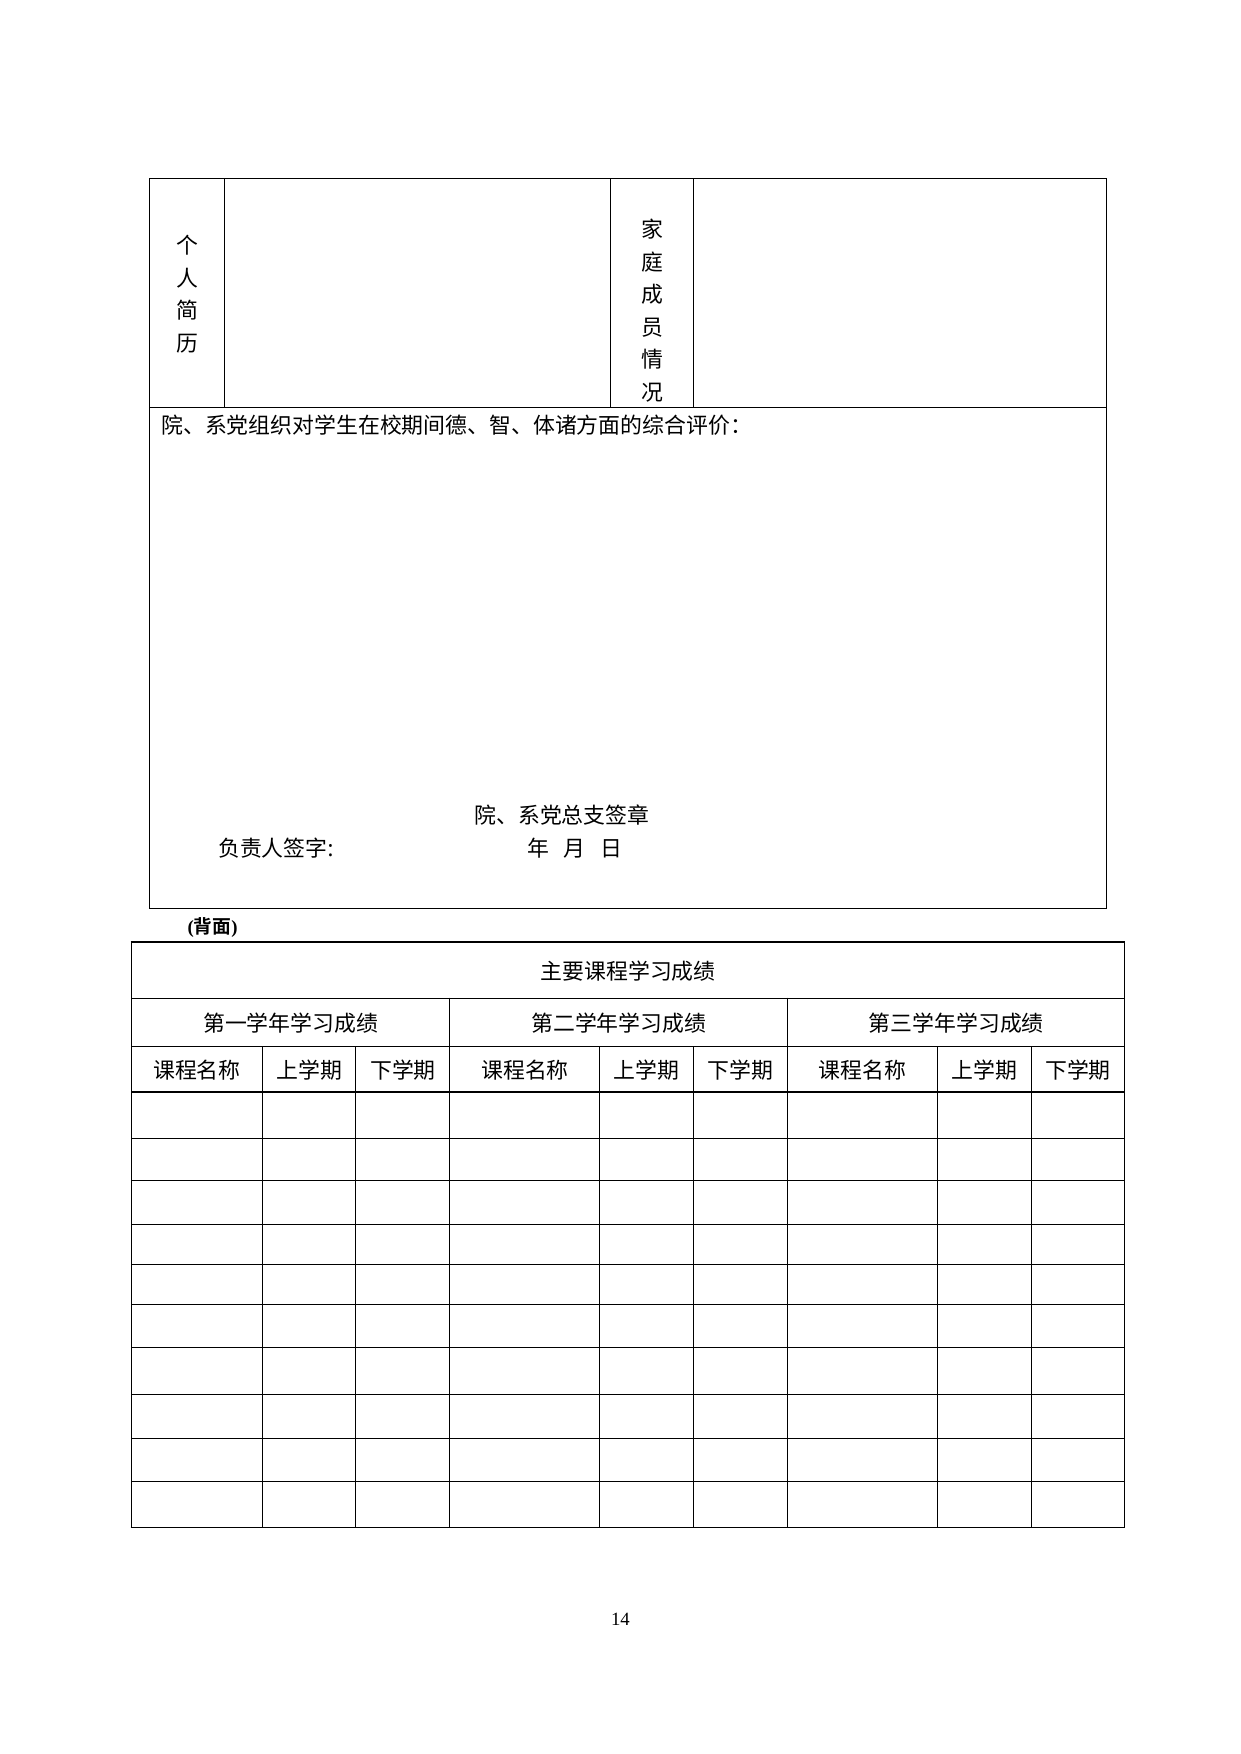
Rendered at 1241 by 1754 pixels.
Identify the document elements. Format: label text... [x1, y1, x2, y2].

table_cell [694, 1093, 787, 1138]
table_cell [1032, 1093, 1124, 1138]
table_cell [600, 1482, 693, 1527]
table_cell [788, 1395, 937, 1438]
table_cell [694, 1305, 787, 1347]
table_cell [694, 179, 1106, 407]
table_cell 课程名称 [132, 1047, 262, 1091]
table_cell 上学期 [938, 1047, 1031, 1091]
table_cell [132, 1265, 262, 1303]
table_cell [450, 1181, 599, 1224]
table_cell [450, 1225, 599, 1264]
table_cell [356, 1093, 449, 1138]
table_cell [694, 1395, 787, 1438]
table_cell [450, 1395, 599, 1438]
table_cell [132, 1439, 262, 1481]
table_cell [1032, 1265, 1124, 1303]
table_cell [450, 1139, 599, 1180]
table_cell [694, 1482, 787, 1527]
table_cell 上学期 [263, 1047, 355, 1091]
table_cell [938, 1305, 1031, 1347]
table_cell [263, 1305, 355, 1347]
table_cell [694, 1139, 787, 1180]
table_cell [1032, 1348, 1124, 1394]
table_cell [788, 1181, 937, 1224]
table_cell 个 人 简 历 [150, 179, 224, 407]
table_cell [938, 1439, 1031, 1481]
table_cell [938, 1225, 1031, 1264]
table_cell [1032, 1482, 1124, 1527]
table_cell 下学期 [694, 1047, 787, 1091]
table_cell [600, 1093, 693, 1138]
table_cell 第三学年学习成绩 [788, 999, 1124, 1046]
table_cell [132, 1348, 262, 1394]
table_cell [788, 1139, 937, 1180]
table_cell [938, 1093, 1031, 1138]
table_cell [132, 1093, 262, 1138]
table_cell [600, 1439, 693, 1481]
table_cell [356, 1348, 449, 1394]
table_cell [450, 1439, 599, 1481]
table_cell [263, 1093, 355, 1138]
table_cell [788, 1348, 937, 1394]
table_cell [263, 1348, 355, 1394]
table_cell [1032, 1181, 1124, 1224]
table_cell 下学期 [356, 1047, 449, 1091]
table_cell [132, 1225, 262, 1264]
table_cell [788, 1093, 937, 1138]
table_cell [356, 1139, 449, 1180]
table_cell [450, 1482, 599, 1527]
table_header 主要课程学习成绩 [132, 943, 1124, 998]
table_cell [132, 1139, 262, 1180]
table_cell [938, 1265, 1031, 1303]
table_cell [788, 1482, 937, 1527]
table_cell [600, 1305, 693, 1347]
table_cell [450, 1348, 599, 1394]
table_cell [1032, 1139, 1124, 1180]
table_cell [694, 1225, 787, 1264]
table_cell 课程名称 [450, 1047, 599, 1091]
table_cell [1032, 1225, 1124, 1264]
table_cell [788, 1225, 937, 1264]
table_cell [1032, 1305, 1124, 1347]
table_cell 第二学年学习成绩 [450, 999, 787, 1046]
table_cell 下学期 [1032, 1047, 1124, 1091]
table_cell [600, 1181, 693, 1224]
table_cell 第一学年学习成绩 [132, 999, 449, 1046]
table_cell [600, 1395, 693, 1438]
table_cell [263, 1439, 355, 1481]
table_cell [263, 1139, 355, 1180]
table_cell [356, 1225, 449, 1264]
table_cell [694, 1265, 787, 1303]
table_cell [263, 1395, 355, 1438]
table_cell [1032, 1395, 1124, 1438]
table_cell [694, 1181, 787, 1224]
table_cell 课程名称 [788, 1047, 937, 1091]
table_cell [263, 1482, 355, 1527]
table_cell [356, 1439, 449, 1481]
table_cell [694, 1348, 787, 1394]
text (背面) [187, 909, 1053, 941]
table_cell [132, 1305, 262, 1347]
table_cell [356, 1482, 449, 1527]
table_cell [788, 1265, 937, 1303]
table_cell [450, 1093, 599, 1138]
table_cell [938, 1482, 1031, 1527]
table_cell [263, 1225, 355, 1264]
table_cell [938, 1139, 1031, 1180]
table_cell [356, 1305, 449, 1347]
table_cell [788, 1439, 937, 1481]
table_cell 家 庭 成 员 情 况 [611, 179, 693, 407]
table_cell [694, 1439, 787, 1481]
table_cell [132, 1482, 262, 1527]
table_cell [356, 1395, 449, 1438]
table_cell [263, 1181, 355, 1224]
table_cell [600, 1225, 693, 1264]
table_cell [132, 1395, 262, 1438]
table_cell [938, 1181, 1031, 1224]
table_cell [938, 1348, 1031, 1394]
table_cell [600, 1348, 693, 1394]
table_cell [132, 1181, 262, 1224]
table_cell [225, 179, 610, 407]
table_cell [356, 1181, 449, 1224]
table_cell [450, 1305, 599, 1347]
table_cell [450, 1265, 599, 1303]
table_cell 院、系党组织对学生在校期间德、智、体诸方面的综合评价： 院、系党总支签章 负责人签字: 年 月 日 [150, 408, 1106, 908]
table_cell [1032, 1439, 1124, 1481]
table_cell [356, 1265, 449, 1303]
table_cell [600, 1139, 693, 1180]
table_cell 上学期 [600, 1047, 693, 1091]
table_cell [938, 1395, 1031, 1438]
table_cell [263, 1265, 355, 1303]
table_cell [600, 1265, 693, 1303]
table_cell [788, 1305, 937, 1347]
